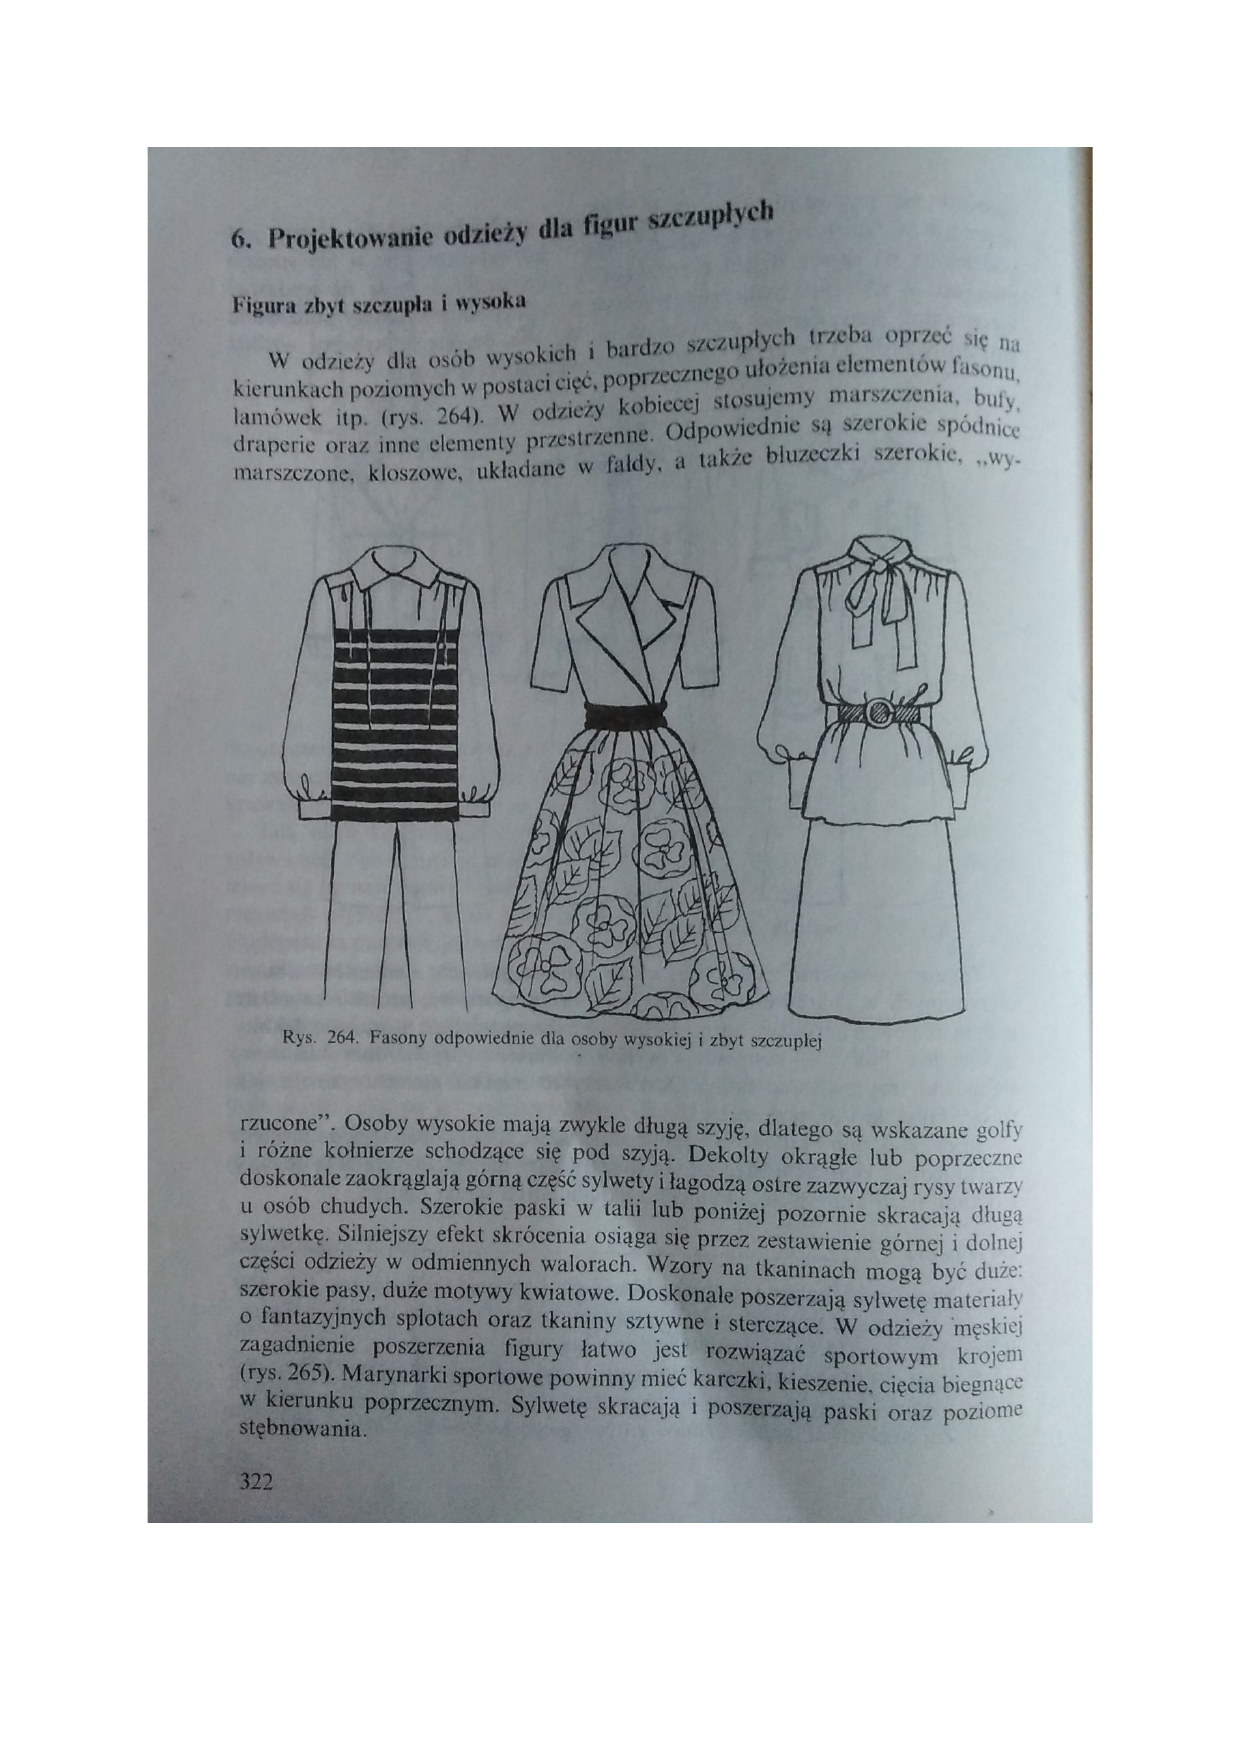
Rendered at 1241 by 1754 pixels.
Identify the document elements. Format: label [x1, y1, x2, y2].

picture [147, 147, 1093, 1523]
